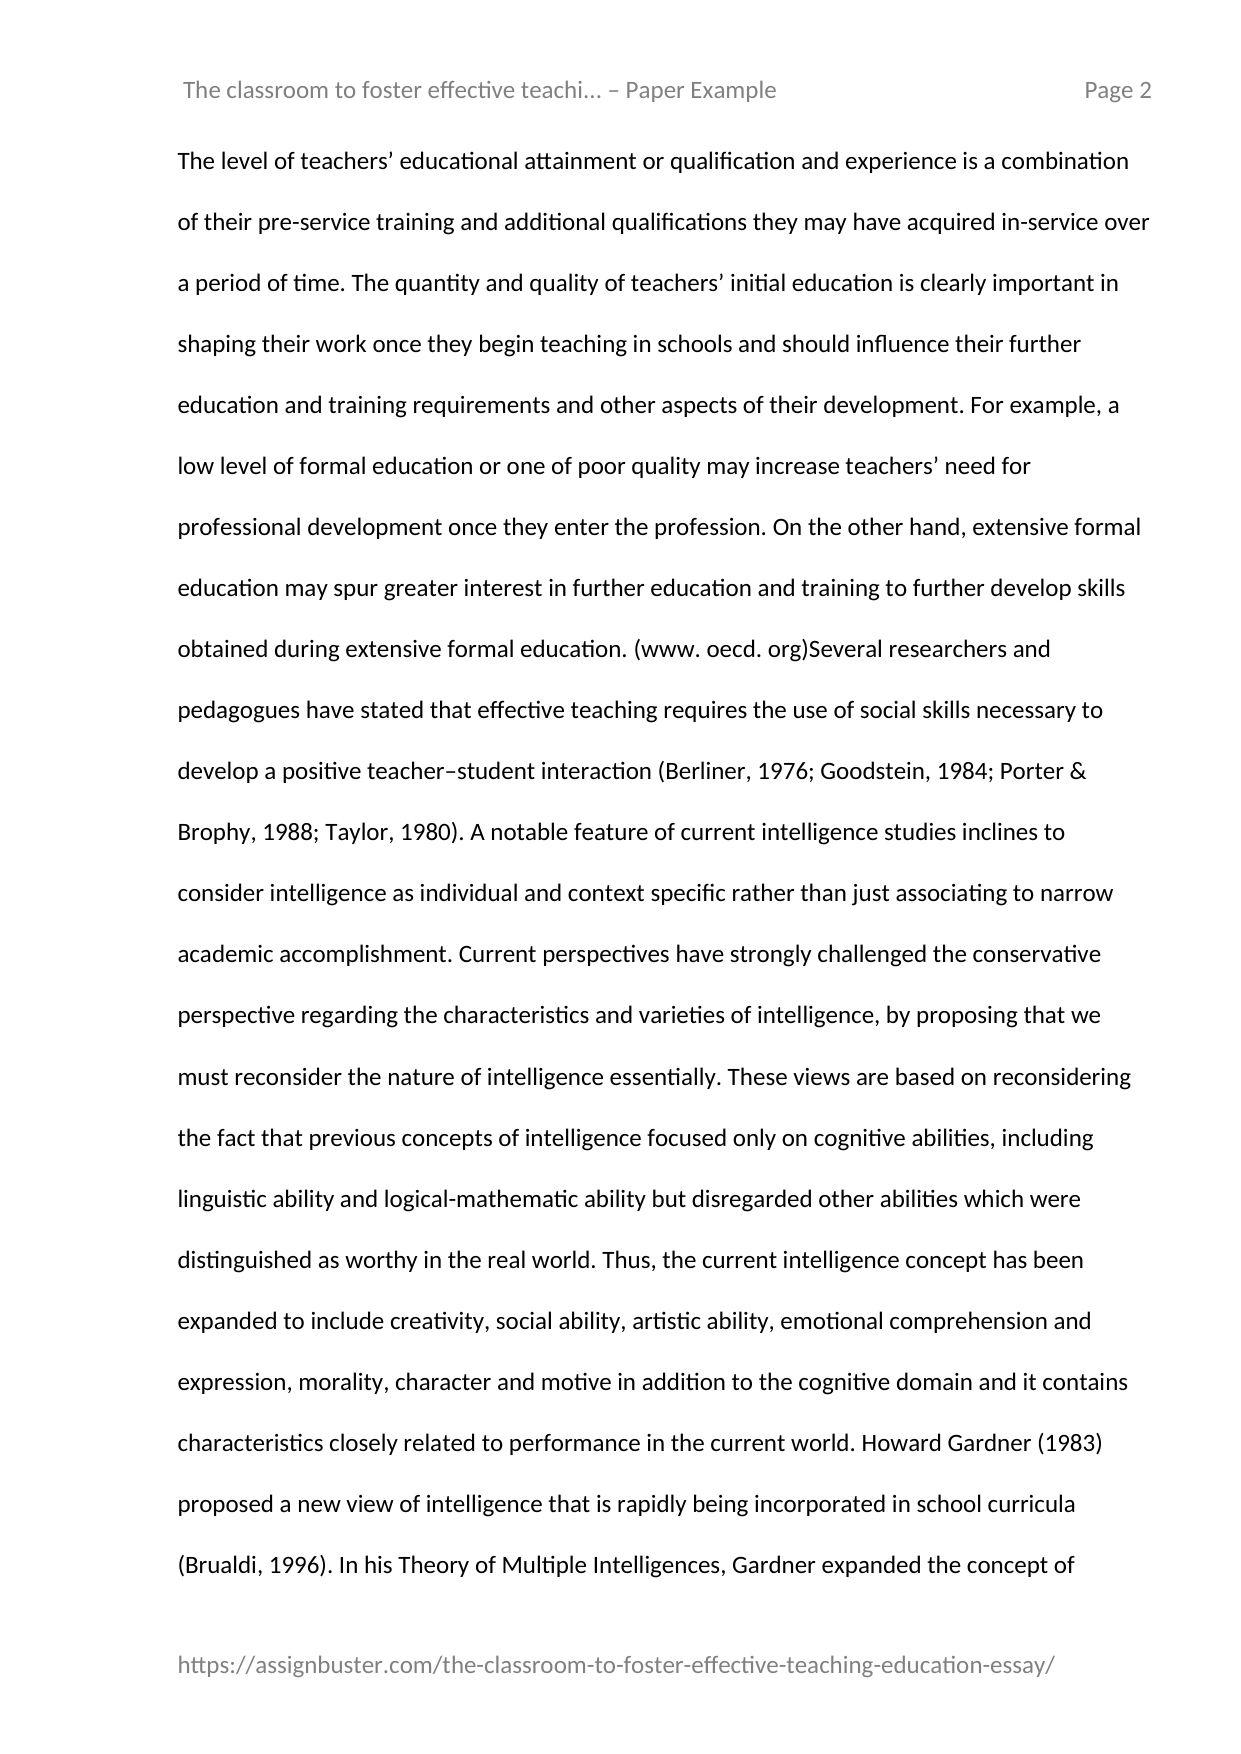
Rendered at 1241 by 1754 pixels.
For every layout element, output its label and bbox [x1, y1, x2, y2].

text [177, 145, 1152, 1579]
